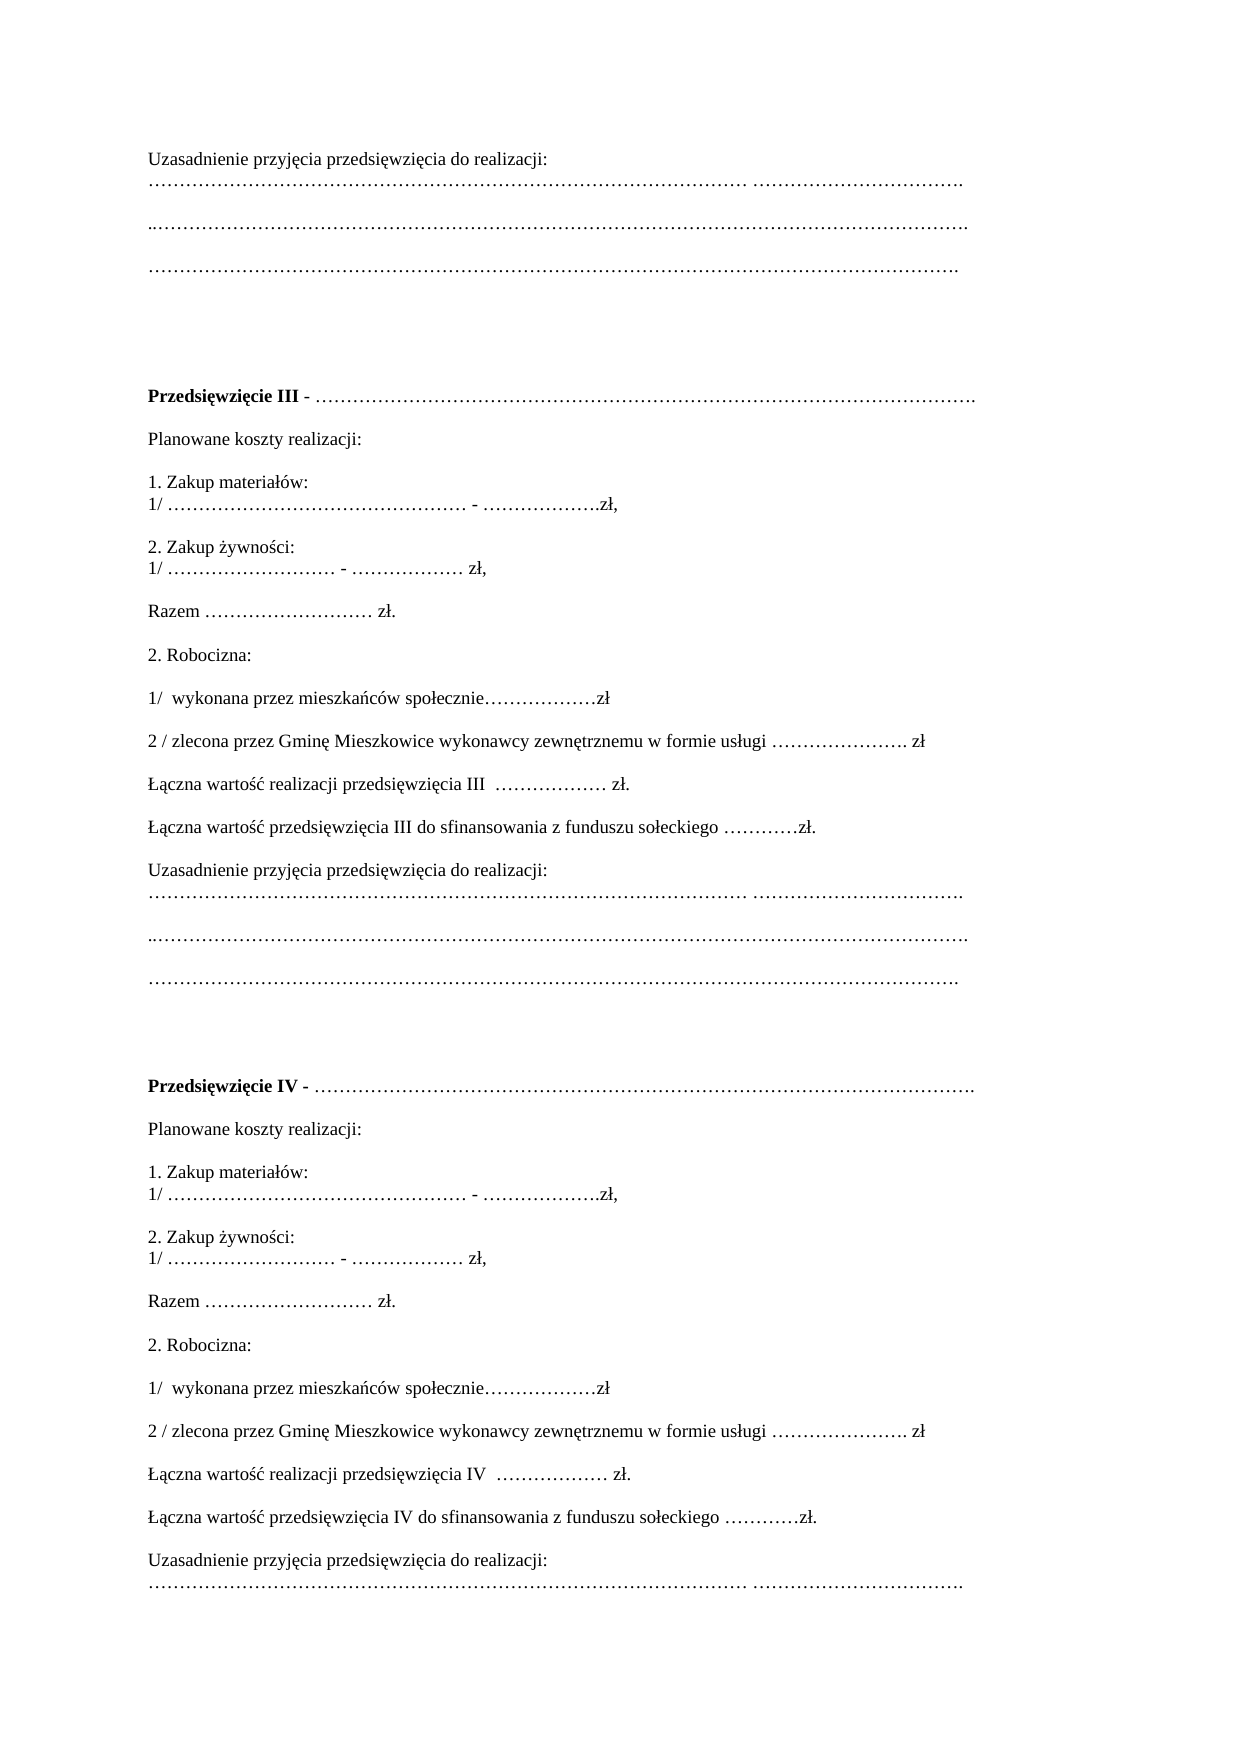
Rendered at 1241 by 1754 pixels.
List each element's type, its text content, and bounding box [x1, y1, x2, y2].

text Łączna wartość przedsięwzięcia IV do sfinansowania z funduszu sołeckiego …………zł. [148, 1506, 1093, 1528]
text Planowane koszty realizacji: [148, 1118, 1093, 1139]
text ..…………………………………………………………………………………………………………………. [148, 924, 1093, 945]
text Łączna wartość realizacji przedsięwzięcia III ……………… zł. [148, 773, 1093, 794]
text 1/ ……………………… - ……………… zł, [148, 1247, 1093, 1269]
text Uzasadnienie przyjęcia przedsięwzięcia do realizacji: [148, 1549, 1093, 1571]
text 1/ ……………………… - ……………… zł, [148, 557, 1093, 579]
text 2. Robocizna: [148, 1333, 1093, 1355]
text 2 / zlecona przez Gminę Mieszkowice wykonawcy zewnętrznemu w formie usługi …………………. zł [148, 1420, 1093, 1441]
text 1. Zakup materiałów: [148, 1161, 1093, 1183]
text 1/ wykonana przez mieszkańców społecznie………………zł [148, 687, 1093, 708]
text Uzasadnienie przyjęcia przedsięwzięcia do realizacji: [148, 148, 1093, 169]
text …………………………………………………………………………………… ……………………………. [148, 1571, 1093, 1592]
text …………………………………………………………………………………………………………………. [148, 255, 1093, 277]
text Razem ……………………… zł. [148, 1290, 1093, 1312]
text 1/ wykonana przez mieszkańców społecznie………………zł [148, 1377, 1093, 1398]
text Łączna wartość realizacji przedsięwzięcia IV ……………… zł. [148, 1463, 1093, 1484]
text 1/ ………………………………………… - ……………….zł, [148, 493, 1093, 514]
text 2. Robocizna: [148, 643, 1093, 665]
text …………………………………………………………………………………… ……………………………. [148, 169, 1093, 191]
text 1/ ………………………………………… - ……………….zł, [148, 1183, 1093, 1204]
text Łączna wartość przedsięwzięcia III do sfinansowania z funduszu sołeckiego …………zł. [148, 816, 1093, 838]
text Przedsięwzięcie IV - ……………………………………………………………………………………………. [148, 1075, 1093, 1096]
text Przedsięwzięcie III - ……………………………………………………………………………………………. [148, 385, 1093, 406]
text 2. Zakup żywności: [148, 536, 1093, 557]
text Uzasadnienie przyjęcia przedsięwzięcia do realizacji: [148, 859, 1093, 881]
text Planowane koszty realizacji: [148, 428, 1093, 449]
text 1. Zakup materiałów: [148, 471, 1093, 493]
text Razem ……………………… zł. [148, 600, 1093, 622]
text ..…………………………………………………………………………………………………………………. [148, 212, 1093, 234]
text 2. Zakup żywności: [148, 1226, 1093, 1247]
text …………………………………………………………………………………… ……………………………. [148, 881, 1093, 902]
text …………………………………………………………………………………………………………………. [148, 967, 1093, 988]
text 2 / zlecona przez Gminę Mieszkowice wykonawcy zewnętrznemu w formie usługi …………………. zł [148, 730, 1093, 751]
